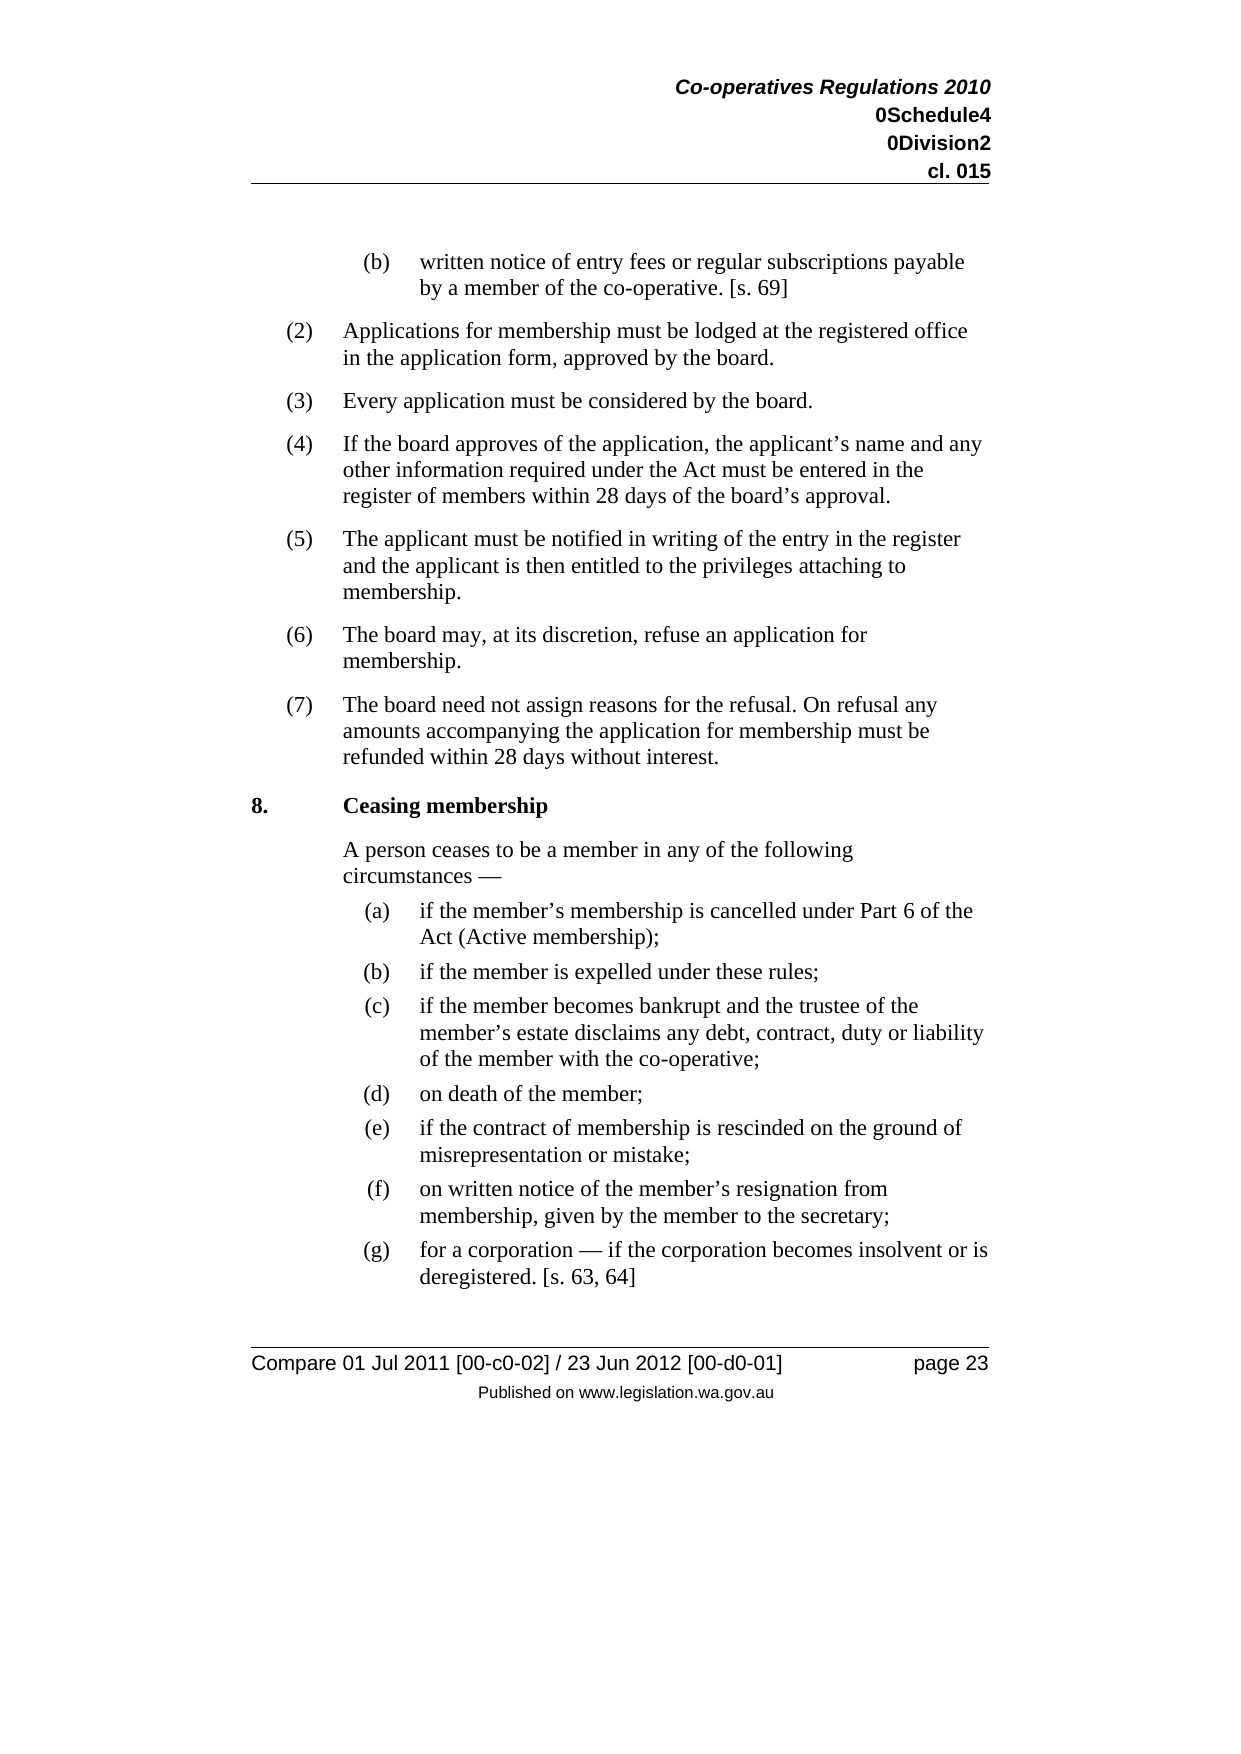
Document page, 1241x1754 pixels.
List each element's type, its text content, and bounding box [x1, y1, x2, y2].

text (f) on written notice of the member’s resignation from membership, given by the member to the secretary; [251, 1176, 989, 1228]
text (7) The board need not assign reasons for the refusal. On refusal any amounts accompanying the application for membership must be refunded within 28 days without interest. [251, 691, 989, 770]
text (e) if the contract of membership is rescinded on the ground of misrepresentation or mistake; [251, 1114, 989, 1167]
text (6) The board may, at its discretion, refuse an application for membership. [251, 621, 989, 674]
text (5) The applicant must be notified in writing of the entry in the register and the applicant is then entitled to the privileges attaching to membership. [251, 526, 989, 604]
text (d) on death of the member; [251, 1080, 989, 1106]
text (3) Every application must be considered by the board. [251, 387, 989, 413]
subtitle 8. Ceasing membership [251, 793, 989, 819]
text (c) if the member becomes bankrupt and the trustee of the member’s estate disclaims any debt, contract, duty or liability of the member with the co-operative; [251, 992, 989, 1071]
text (a) if the member’s membership is cancelled under Part 6 of the Act (Active membership); [251, 897, 989, 949]
text (2) Applications for membership must be lodged at the registered office in the application form, approved by the board. [251, 317, 989, 370]
text (b) written notice of entry fees or regular subscriptions payable by a member of the co-operative. [s. 69] [251, 248, 989, 301]
text (b) if the member is expelled under these rules; [251, 958, 989, 984]
text A person ceases to be a member in any of the following circumstances — [251, 836, 989, 888]
text (g) for a corporation — if the corporation becomes insolvent or is deregistered. [s. 63, 64] [251, 1237, 989, 1289]
text (4) If the board approves of the application, the applicant’s name and any other information required under the Act must be entered in the register of members within 28 days of the board’s approval. [251, 430, 989, 509]
